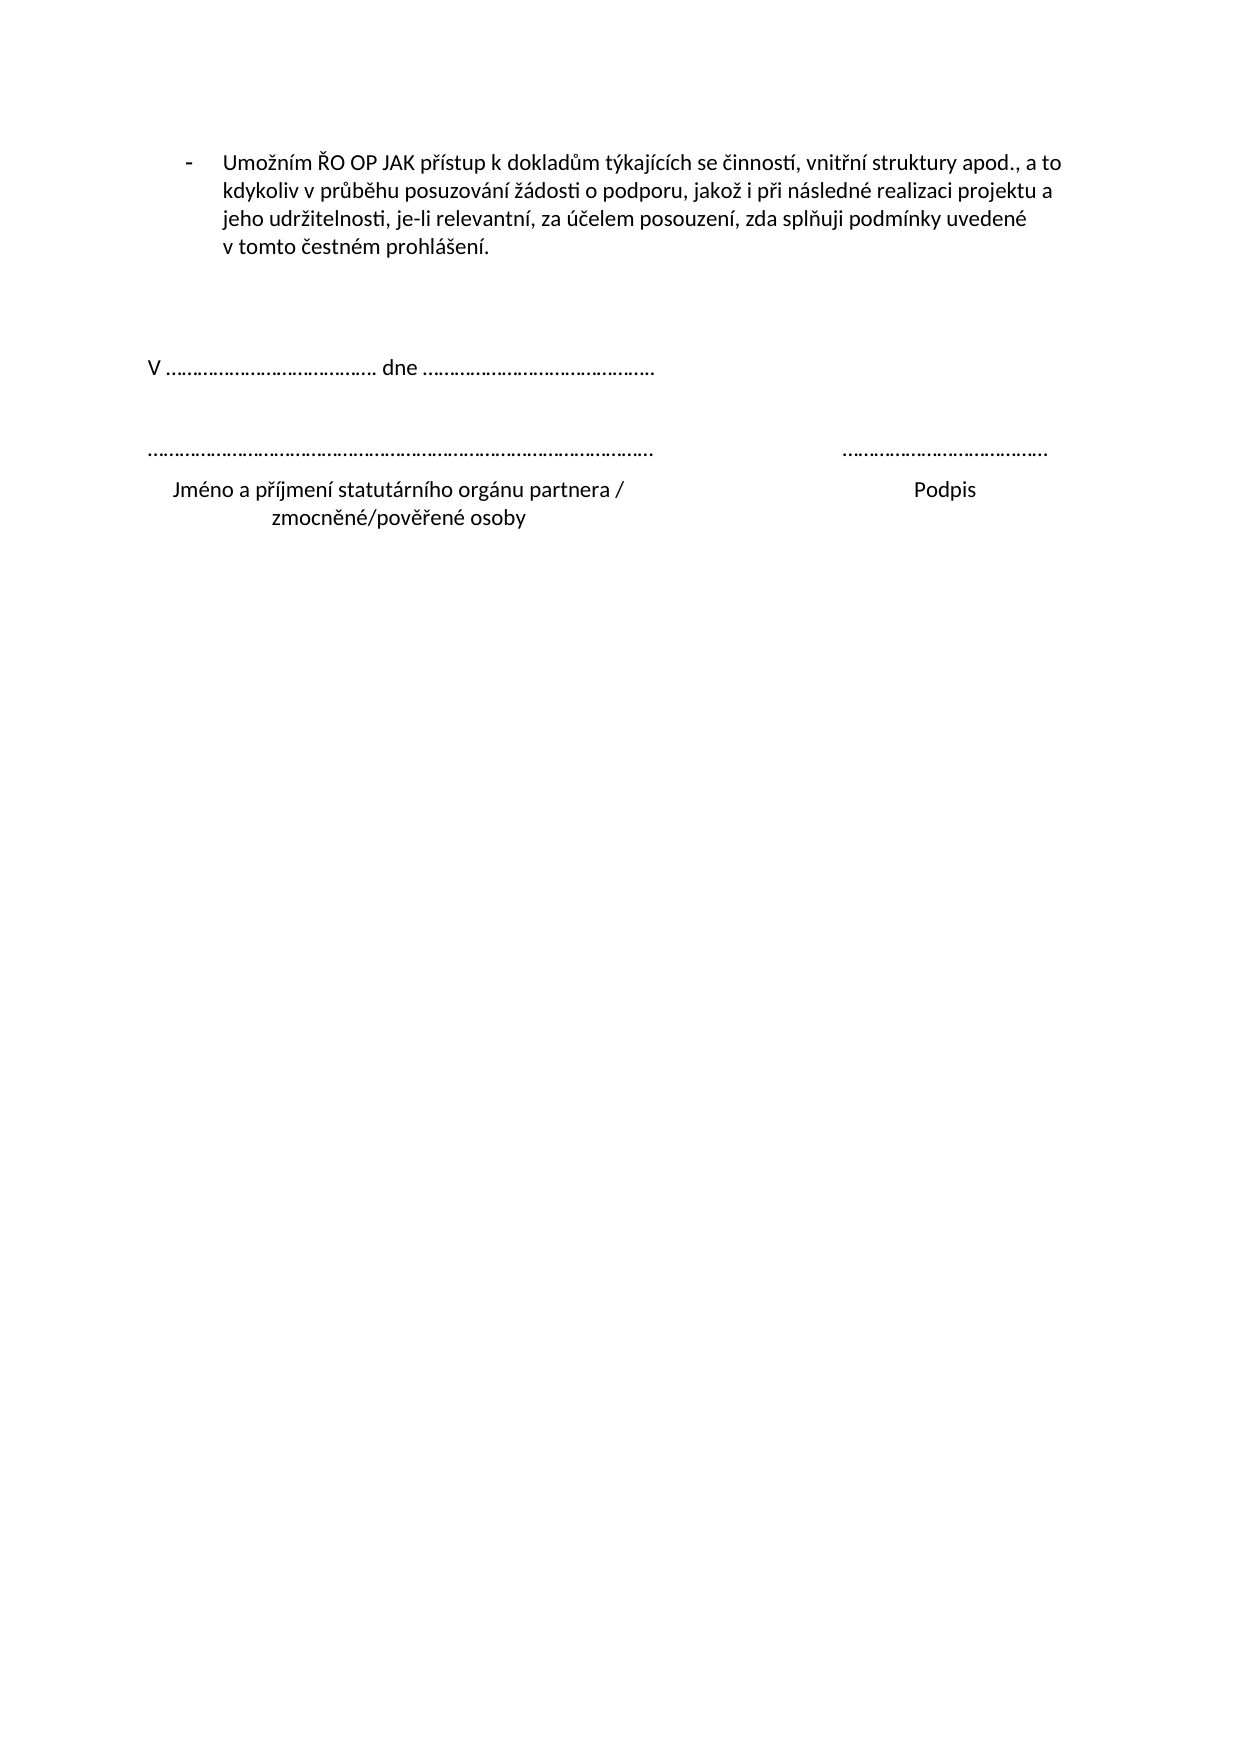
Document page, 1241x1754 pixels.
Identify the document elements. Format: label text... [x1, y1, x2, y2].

text zmocněné/pověřené osoby [148, 503, 1092, 531]
list Umožním ŘO OP JAK přístup k dokladům týkajících se činností, vnitřní struktury apod., a to kdykoliv v průběhu posuzování žádosti o podporu, jakož i při následné realizaci projektu a jeho udržitelnosti, je-li relevantní, za účelem posouzení, zda splňuji podmínky uvedené v tomto čestném prohlášení. [185, 148, 1092, 260]
text …………………………………………………………………………………… ………………………………… [148, 434, 1092, 462]
text V …………………………………. dne …………………………………….. [148, 353, 1092, 381]
text Jméno a příjmení statutárního orgánu partnera / Podpis [148, 475, 1092, 503]
